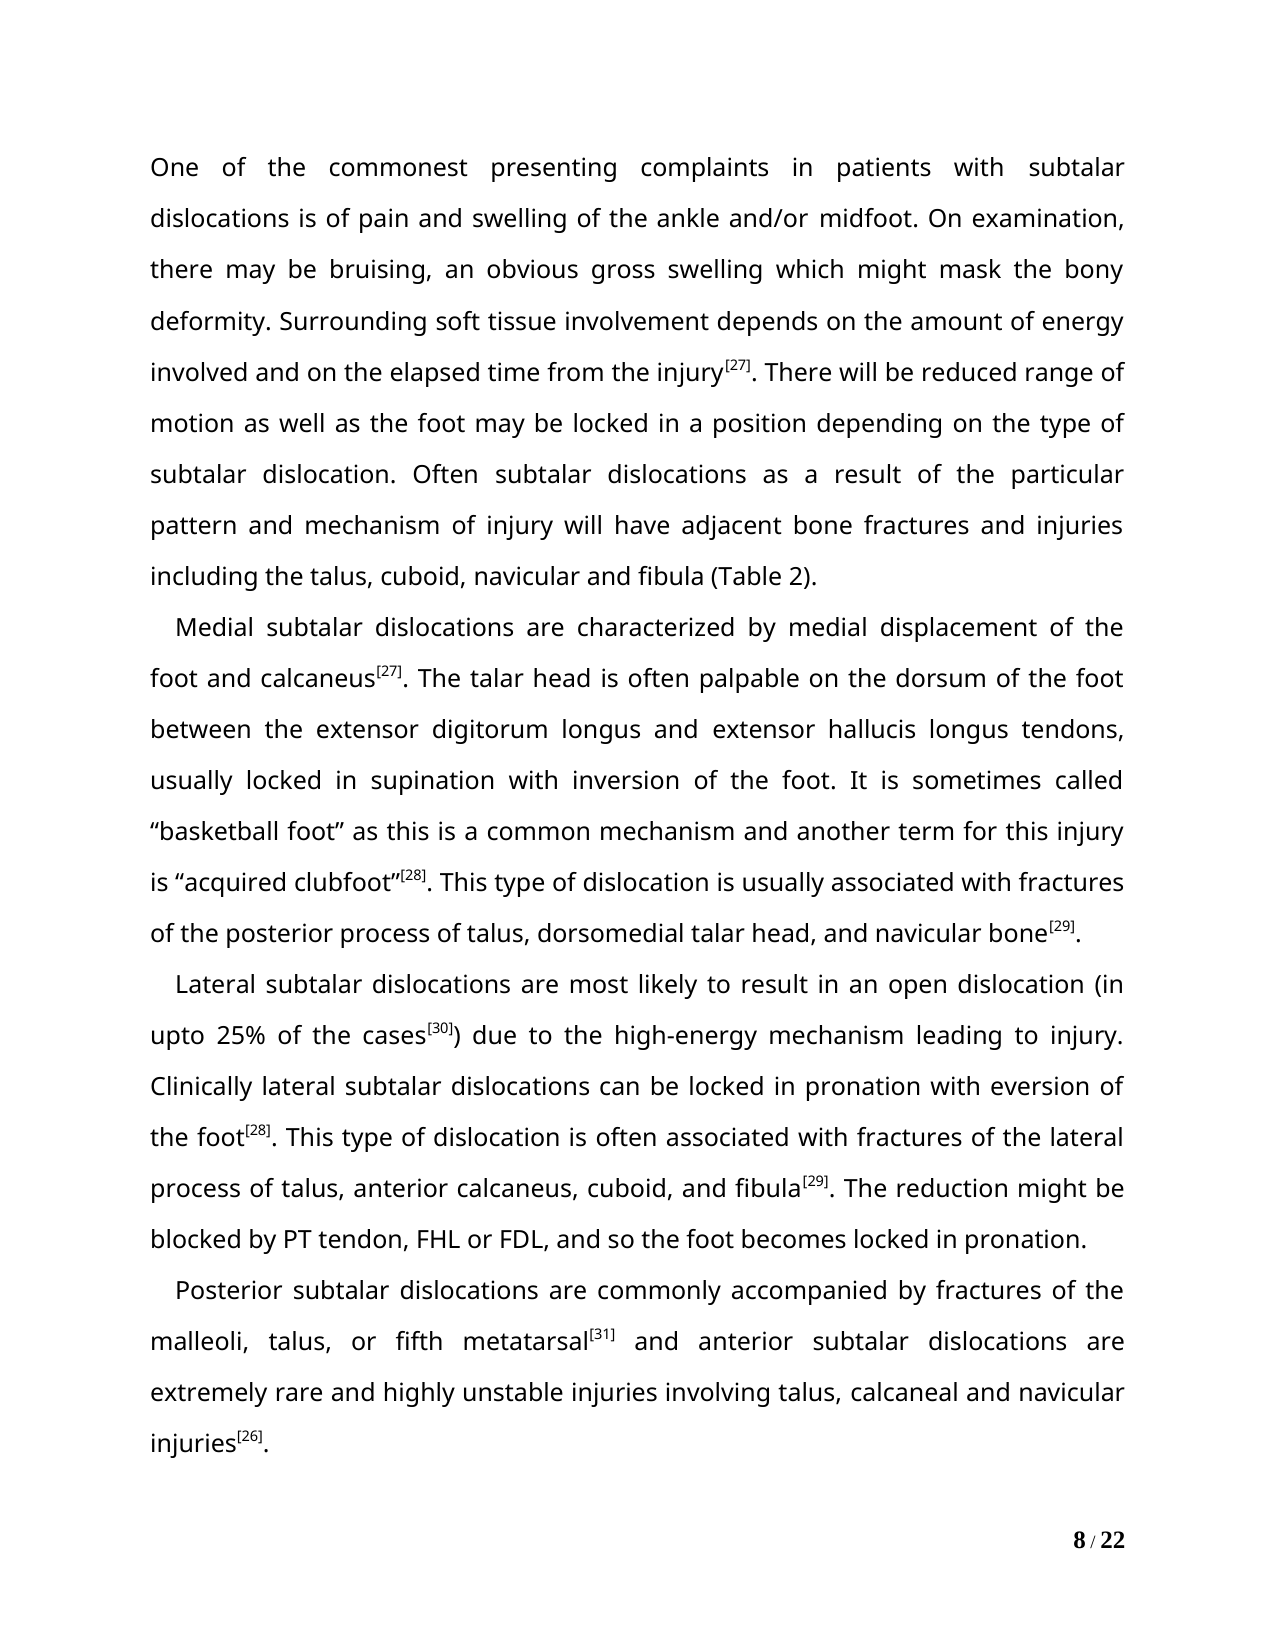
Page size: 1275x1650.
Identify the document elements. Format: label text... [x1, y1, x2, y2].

text One of the commonest presenting complaints in patients with subtalar dislocations is of pain and swelling of the ankle and/or midfoot. On examination, there may be bruising, an obvious gross swelling which might mask the bony deformity. Surrounding soft tissue involvement depends on the amount of energy involved and on the elapsed time from the injury[27]. There will be reduced range of motion as well as the foot may be locked in a position depending on the type of subtalar dislocation. Often subtalar dislocations as a result of the particular pattern and mechanism of injury will have adjacent bone fractures and injuries including the talus, cuboid, navicular and fibula (Table 2). [150, 150, 1125, 592]
text Medial subtalar dislocations are characterized by medial displacement of the foot and calcaneus[27]. The talar head is often palpable on the dorsum of the foot between the extensor digitorum longus and extensor hallucis longus tendons, usually locked in supination with inversion of the foot. It is sometimes called “basketball foot” as this is a common mechanism and another term for this injury is “acquired clubfoot”[28]. This type of dislocation is usually associated with fractures of the posterior process of talus, dorsomedial talar head, and navicular bone[29]. [150, 609, 1125, 950]
text Lateral subtalar dislocations are most likely to result in an open dislocation (in upto 25% of the cases[30]) due to the high-energy mechanism leading to injury. Clinically lateral subtalar dislocations can be locked in pronation with eversion of the foot[28]. This type of dislocation is often associated with fractures of the lateral process of talus, anterior calcaneus, cuboid, and fibula[29]. The reduction might be blocked by PT tendon, FHL or FDL, and so the foot becomes locked in pronation. [150, 967, 1125, 1256]
text Posterior subtalar dislocations are commonly accompanied by fractures of the malleoli, talus, or fifth metatarsal[31] and anterior subtalar dislocations are extremely rare and highly unstable injuries involving talus, calcaneal and navicular injuries[26]. [150, 1273, 1125, 1460]
